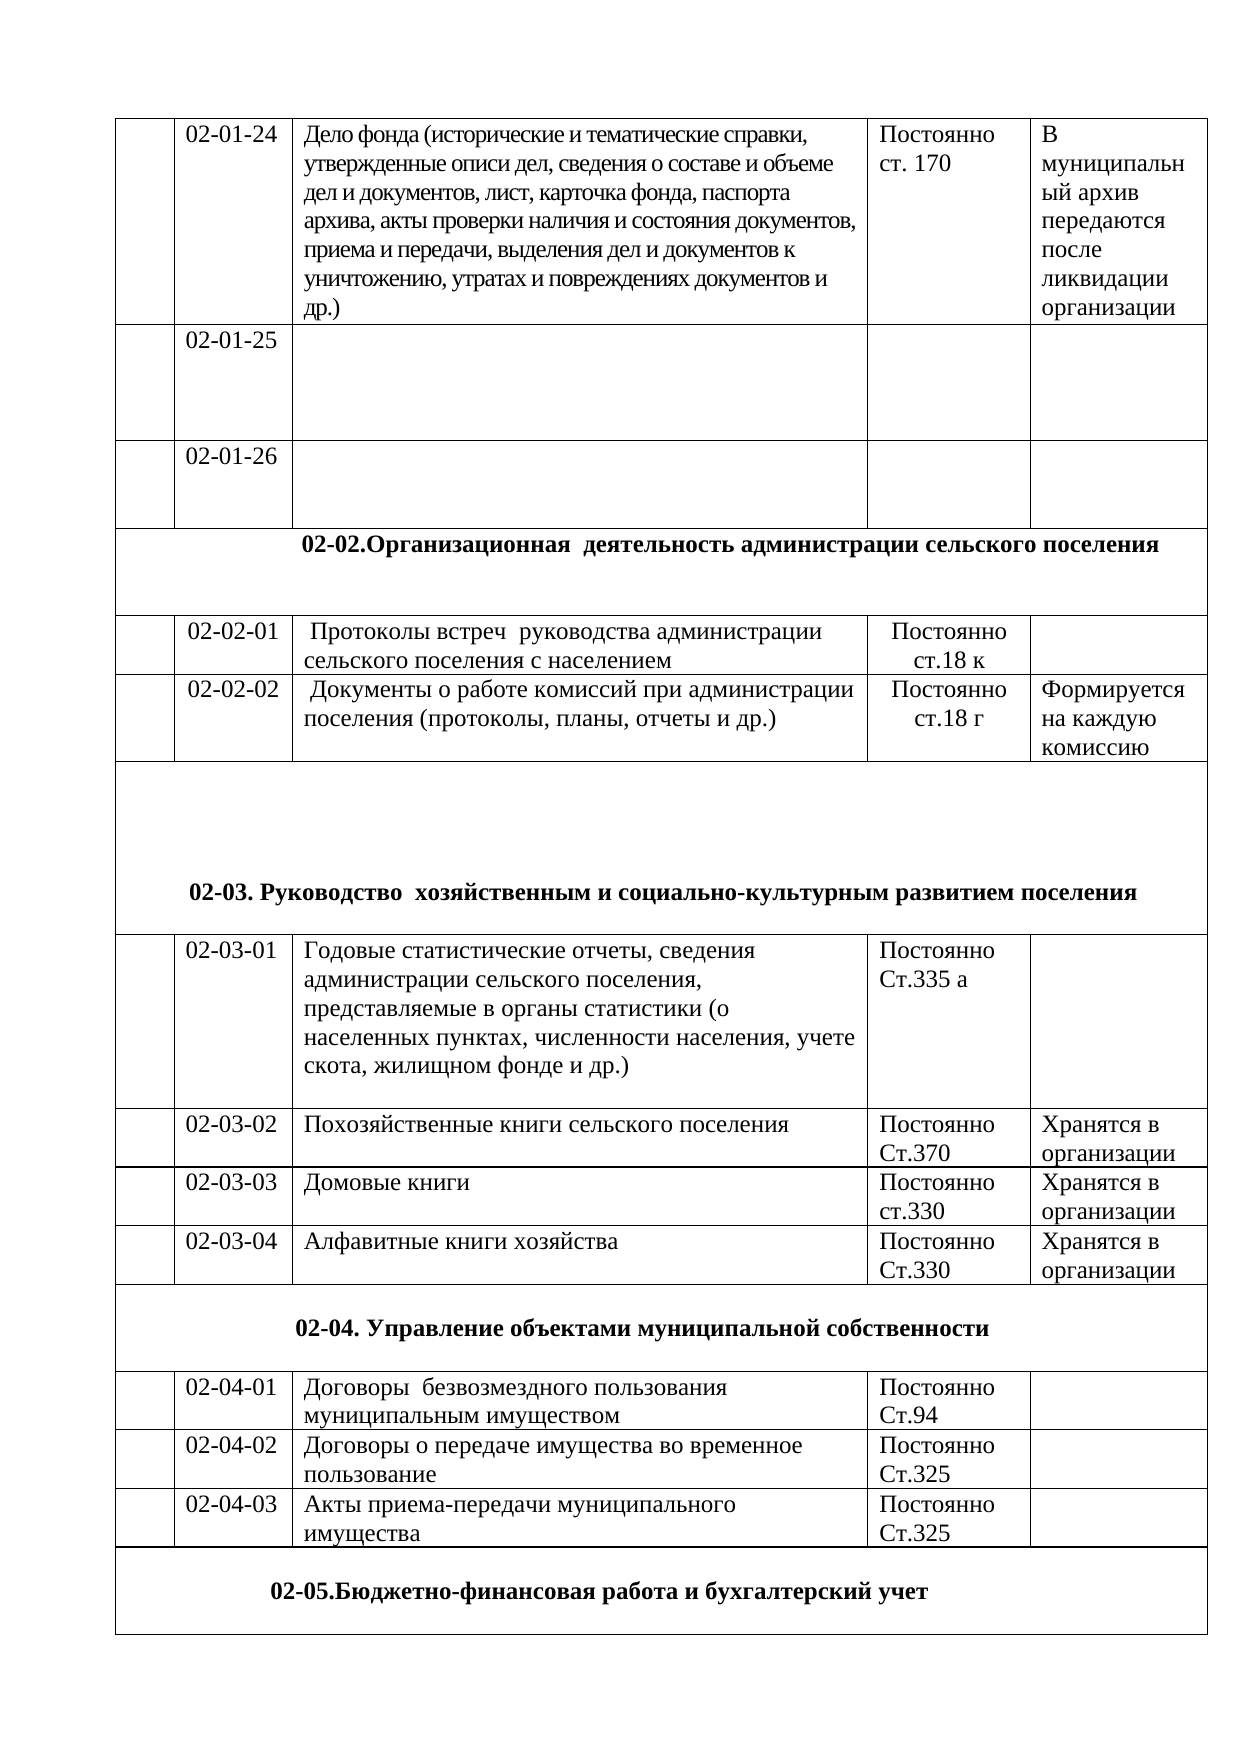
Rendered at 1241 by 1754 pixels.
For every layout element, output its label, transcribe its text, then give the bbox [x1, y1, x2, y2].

table_cell Постоянно ст.18 к [868, 616, 1030, 673]
table_cell Формируется на каждую комиссию [1031, 675, 1207, 761]
table_cell 02-01-26 [175, 441, 292, 528]
table_cell Хранятся в организации [1031, 1109, 1207, 1166]
table_cell [1031, 616, 1207, 673]
table_cell Договоры о передаче имущества во временное пользование [293, 1430, 867, 1488]
table_cell Постоянно Ст.370 [868, 1109, 1030, 1166]
table_cell Протоколы встреч руководства администрации сельского поселения с населением [293, 616, 867, 673]
table_cell Постоянно ст.330 [868, 1168, 1030, 1225]
table_cell 02-03-01 [175, 935, 292, 1108]
table_cell [116, 616, 174, 673]
table_cell [116, 325, 174, 440]
table_cell Постоянно Ст.325 [868, 1430, 1030, 1488]
table_cell Постоянно Ст.325 [868, 1489, 1030, 1546]
table_cell [293, 325, 867, 440]
table_cell Постоянно Ст.335 а [868, 935, 1030, 1108]
table_cell 02-04-03 [175, 1489, 292, 1546]
table_cell В муниципальный архив передаются после ликвидации организации [1031, 119, 1207, 324]
table_cell [868, 325, 1030, 440]
table_cell [293, 441, 867, 528]
table_cell [116, 119, 174, 324]
table_cell Годовые статистические отчеты, сведения администрации сельского поселения, представляемые в органы статистики (о населенных пунктах, численности населения, учете скота, жилищном фонде и др.) [293, 935, 867, 1108]
table_cell 02-05.Бюджетно-финансовая работа и бухгалтерский учет [116, 1548, 1207, 1634]
table_cell [868, 441, 1030, 528]
table_cell 02-03. Руководство хозяйственным и социально-культурным развитием поселения [116, 762, 1207, 934]
table_cell 02-03-04 [175, 1226, 292, 1283]
table_cell 02-04. Управление объектами муниципальной собственности [116, 1285, 1207, 1371]
table_cell Договоры безвозмездного пользования муниципальным имуществом [293, 1372, 867, 1429]
table_cell 02-04-01 [175, 1372, 292, 1429]
table_cell Алфавитные книги хозяйства [293, 1226, 867, 1283]
table_cell Дело фонда (исторические и тематические справки, утвержденные описи дел, сведения о составе и объеме дел и документов, лист, карточка фонда, паспорта архива, акты проверки наличия и состояния документов, приема и передачи, выделения дел и документов к уничтожению, утратах и повреждениях документов и др.) [293, 119, 867, 324]
table_cell [116, 1489, 174, 1546]
table_cell [116, 1372, 174, 1429]
table_cell 02-02-01 [175, 616, 292, 673]
table_cell Акты приема-передачи муниципального имущества [293, 1489, 867, 1546]
table_cell Похозяйственные книги сельского поселения [293, 1109, 867, 1166]
table_cell [1031, 1489, 1207, 1546]
table_cell 02-04-02 [175, 1430, 292, 1488]
table_cell [116, 675, 174, 761]
table_cell Документы о работе комиссий при администрации поселения (протоколы, планы, отчеты и др.) [293, 675, 867, 761]
table_cell Хранятся в организации [1031, 1226, 1207, 1283]
table_cell 02-03-03 [175, 1168, 292, 1225]
table_cell [1031, 1430, 1207, 1488]
table_cell [1031, 935, 1207, 1108]
table_cell [1031, 325, 1207, 440]
table_cell [116, 1226, 174, 1283]
table_cell Домовые книги [293, 1168, 867, 1225]
table_cell 02-02-02 [175, 675, 292, 761]
table_cell 02-01-25 [175, 325, 292, 440]
table_cell 02-01-24 [175, 119, 292, 324]
table_cell [1031, 441, 1207, 528]
table_cell [116, 1109, 174, 1166]
table_cell 02-03-02 [175, 1109, 292, 1166]
table_cell [116, 441, 174, 528]
table_cell [116, 935, 174, 1108]
table_cell Постоянно Ст.330 [868, 1226, 1030, 1283]
table_cell [116, 1430, 174, 1488]
table_cell Постоянно ст. 170 [868, 119, 1030, 324]
table_cell Хранятся в организации [1031, 1168, 1207, 1225]
table_cell Постоянно ст.18 г [868, 675, 1030, 761]
table_cell 02-02.Организационная деятельность администрации сельского поселения [116, 529, 1207, 615]
table_cell Постоянно Ст.94 [868, 1372, 1030, 1429]
table_cell [1031, 1372, 1207, 1429]
table_cell [116, 1168, 174, 1225]
